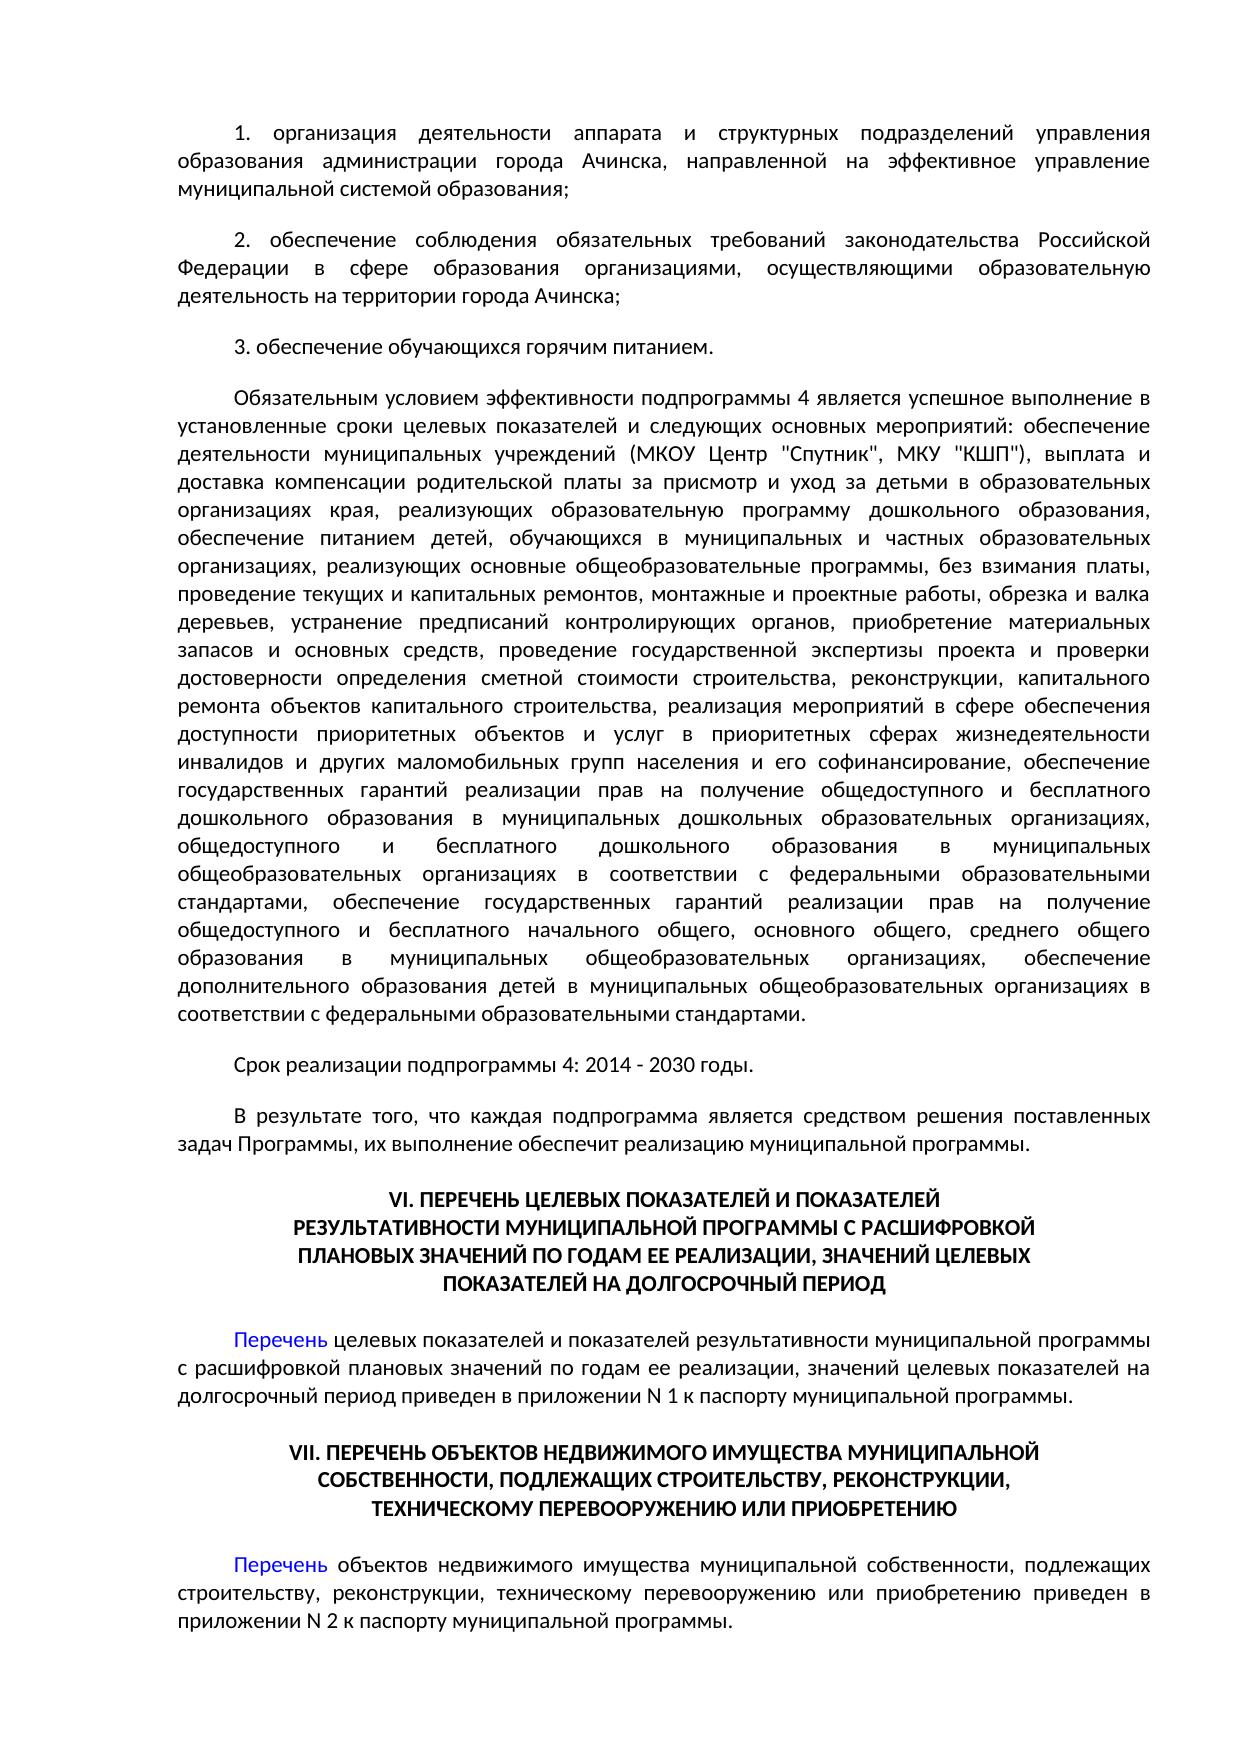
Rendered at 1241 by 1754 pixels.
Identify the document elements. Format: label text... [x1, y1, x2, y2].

title VII. ПЕРЕЧЕНЬ ОБЪЕКТОВ НЕДВИЖИМОГО ИМУЩЕСТВА МУНИЦИПАЛЬНОЙ [177, 1438, 1152, 1466]
title VI. ПЕРЕЧЕНЬ ЦЕЛЕВЫХ ПОКАЗАТЕЛЕЙ И ПОКАЗАТЕЛЕЙ [177, 1185, 1152, 1213]
text Перечень объектов недвижимого имущества муниципальной собственности, подлежащих строительству, реконструкции, техническому перевооружению или приобретению приведен в приложении N 2 к паспорту муниципальной программы. [177, 1550, 1152, 1634]
text В результате того, что каждая подпрограмма является средством решения поставленных задач Программы, их выполнение обеспечит реализацию муниципальной программы. [177, 1101, 1152, 1157]
title ТЕХНИЧЕСКОМУ ПЕРЕВООРУЖЕНИЮ ИЛИ ПРИОБРЕТЕНИЮ [177, 1494, 1152, 1522]
title СОБСТВЕННОСТИ, ПОДЛЕЖАЩИХ СТРОИТЕЛЬСТВУ, РЕКОНСТРУКЦИИ, [177, 1466, 1152, 1494]
text Обязательным условием эффективности подпрограммы 4 является успешное выполнение в установленные сроки целевых показателей и следующих основных мероприятий: обеспечение деятельности муниципальных учреждений (МКОУ Центр "Спутник", МКУ "КШП"), выплата и доставка компенсации родительской платы за присмотр и уход за детьми в образовательных организациях края, реализующих образовательную программу дошкольного образования, обеспечение питанием детей, обучающихся в муниципальных и частных образовательных организациях, реализующих основные общеобразовательные программы, без взимания платы, проведение текущих и капитальных ремонтов, монтажные и проектные работы, обрезка и валка деревьев, устранение предписаний контролирующих органов, приобретение материальных запасов и основных средств, проведение государственной экспертизы проекта и проверки достоверности определения сметной стоимости строительства, реконструкции, капитального ремонта объектов капитального строительства, реализация мероприятий в сфере обеспечения доступности приоритетных объектов и услуг в приоритетных сферах жизнедеятельности инвалидов и других маломобильных групп населения и его софинансирование, обеспечение государственных гарантий реализации прав на получение общедоступного и бесплатного дошкольного образования в муниципальных дошкольных образовательных организациях, общедоступного и бесплатного дошкольного образования в муниципальных общеобразовательных организациях в соответствии с федеральными образовательными стандартами, обеспечение государственных гарантий реализации прав на получение общедоступного и бесплатного начального общего, основного общего, среднего общего образования в муниципальных общеобразовательных организациях, обеспечение дополнительного образования детей в муниципальных общеобразовательных организациях в соответствии с федеральными образовательными стандартами. [177, 383, 1152, 1027]
text 3. обеспечение обучающихся горячим питанием. [177, 332, 1152, 360]
text Перечень целевых показателей и показателей результативности муниципальной программы с расшифровкой плановых значений по годам ее реализации, значений целевых показателей на долгосрочный период приведен в приложении N 1 к паспорту муниципальной программы. [177, 1326, 1152, 1409]
title ПОКАЗАТЕЛЕЙ НА ДОЛГОСРОЧНЫЙ ПЕРИОД [177, 1269, 1152, 1297]
text 1. организация деятельности аппарата и структурных подразделений управления образования администрации города Ачинска, направленной на эффективное управление муниципальной системой образования; [177, 118, 1152, 202]
title ПЛАНОВЫХ ЗНАЧЕНИЙ ПО ГОДАМ ЕЕ РЕАЛИЗАЦИИ, ЗНАЧЕНИЙ ЦЕЛЕВЫХ [177, 1241, 1152, 1269]
text 2. обеспечение соблюдения обязательных требований законодательства Российской Федерации в сфере образования организациями, осуществляющими образовательную деятельность на территории города Ачинска; [177, 225, 1152, 309]
text Срок реализации подпрограммы 4: 2014 - 2030 годы. [177, 1050, 1152, 1078]
title РЕЗУЛЬТАТИВНОСТИ МУНИЦИПАЛЬНОЙ ПРОГРАММЫ С РАСШИФРОВКОЙ [177, 1213, 1152, 1241]
